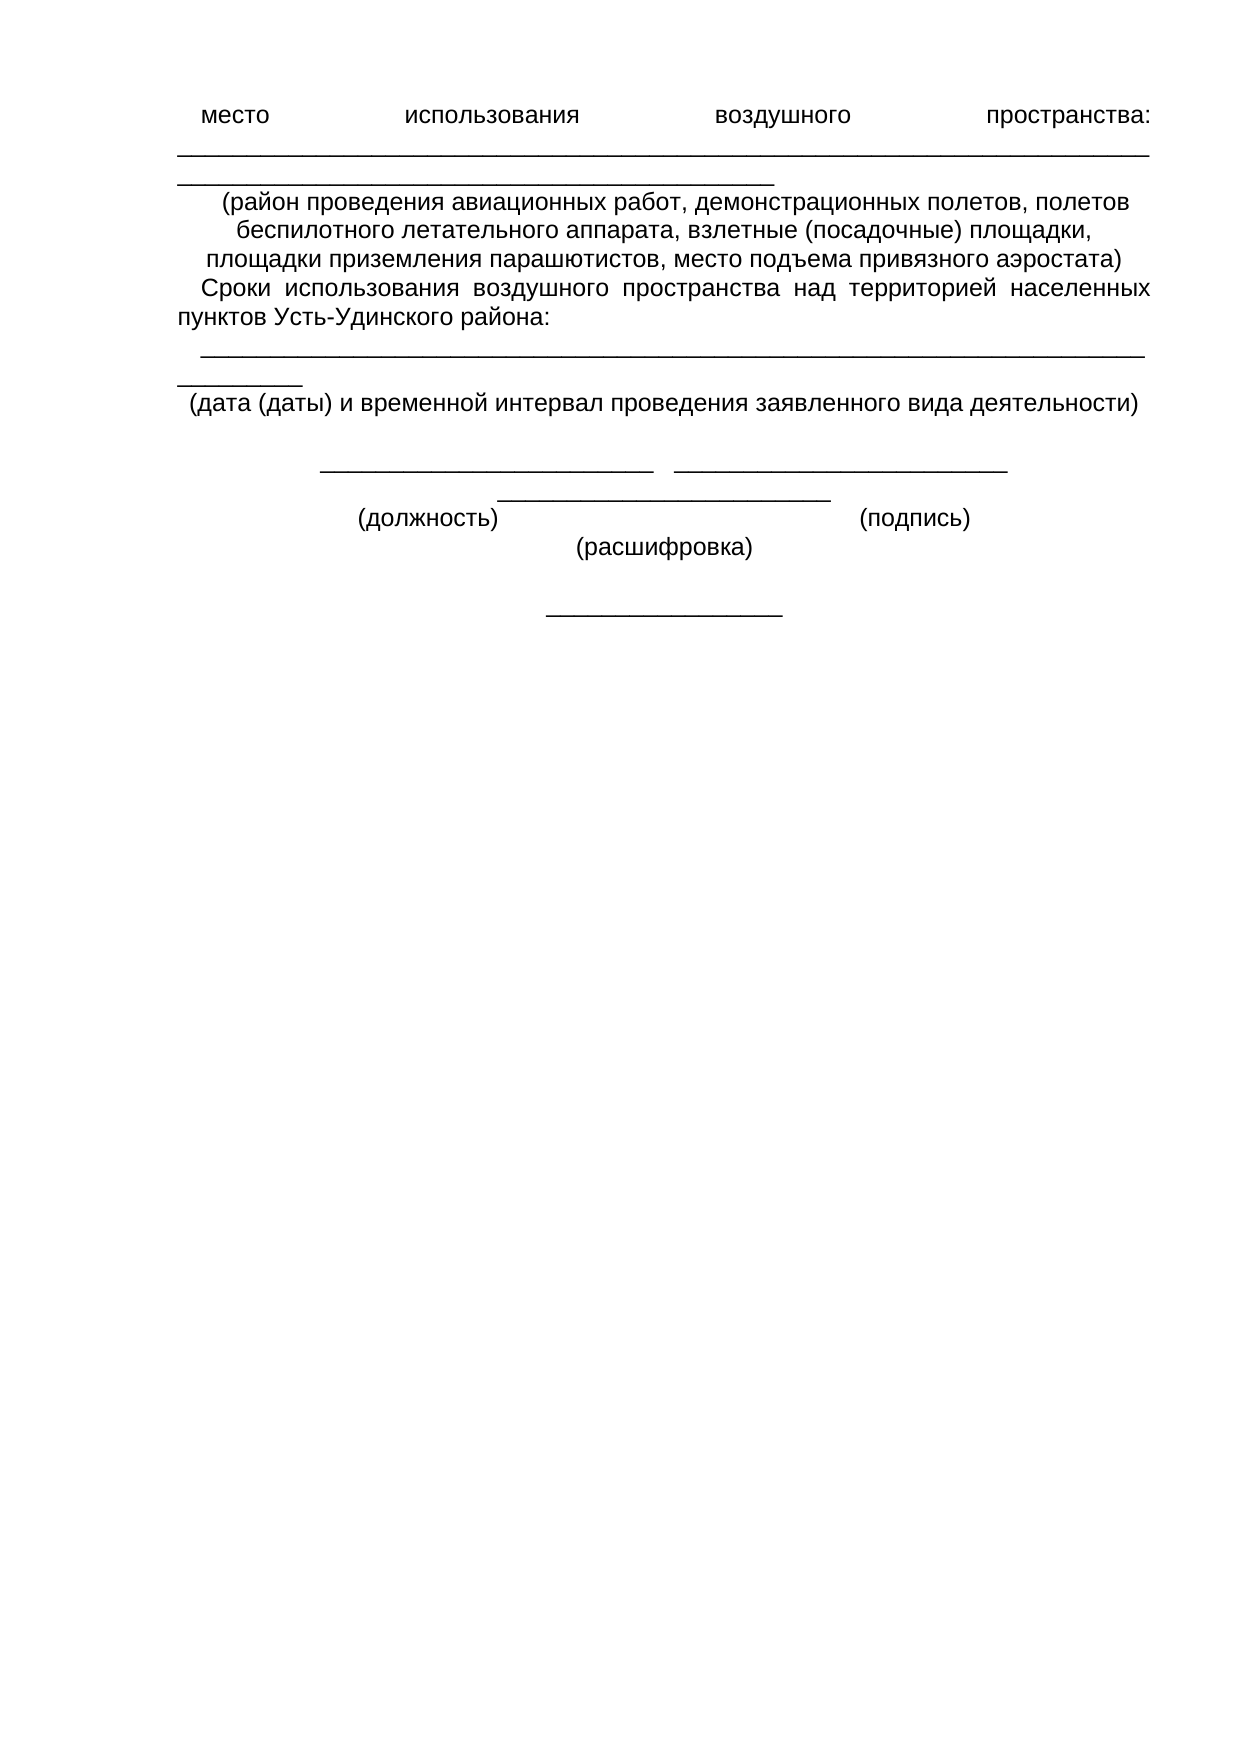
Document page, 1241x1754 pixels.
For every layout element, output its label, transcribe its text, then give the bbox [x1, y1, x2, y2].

text _________________ [177, 589, 1152, 618]
text (дата (даты) и временной интервал проведения заявленного вида деятельности) [177, 388, 1152, 417]
text Сроки использования воздушного пространства над территорией населенных пунктов Усть-Удинского района: [177, 273, 1152, 330]
text _____________________________________________________________________________ [177, 330, 1152, 388]
text ________________________ ________________________ ________________________ [177, 445, 1152, 503]
text (район проведения авиационных работ, демонстрационных полетов, полетов беспилотного летательного аппарата, взлетные (посадочные) площадки, площадки приземления парашютистов, место подъема привязного аэростата) [177, 187, 1152, 273]
text место использования воздушного пространства: _________________________________________________________________________________________________________________ [177, 100, 1152, 187]
text (должность) (подпись) (расшифровка) [177, 503, 1152, 560]
